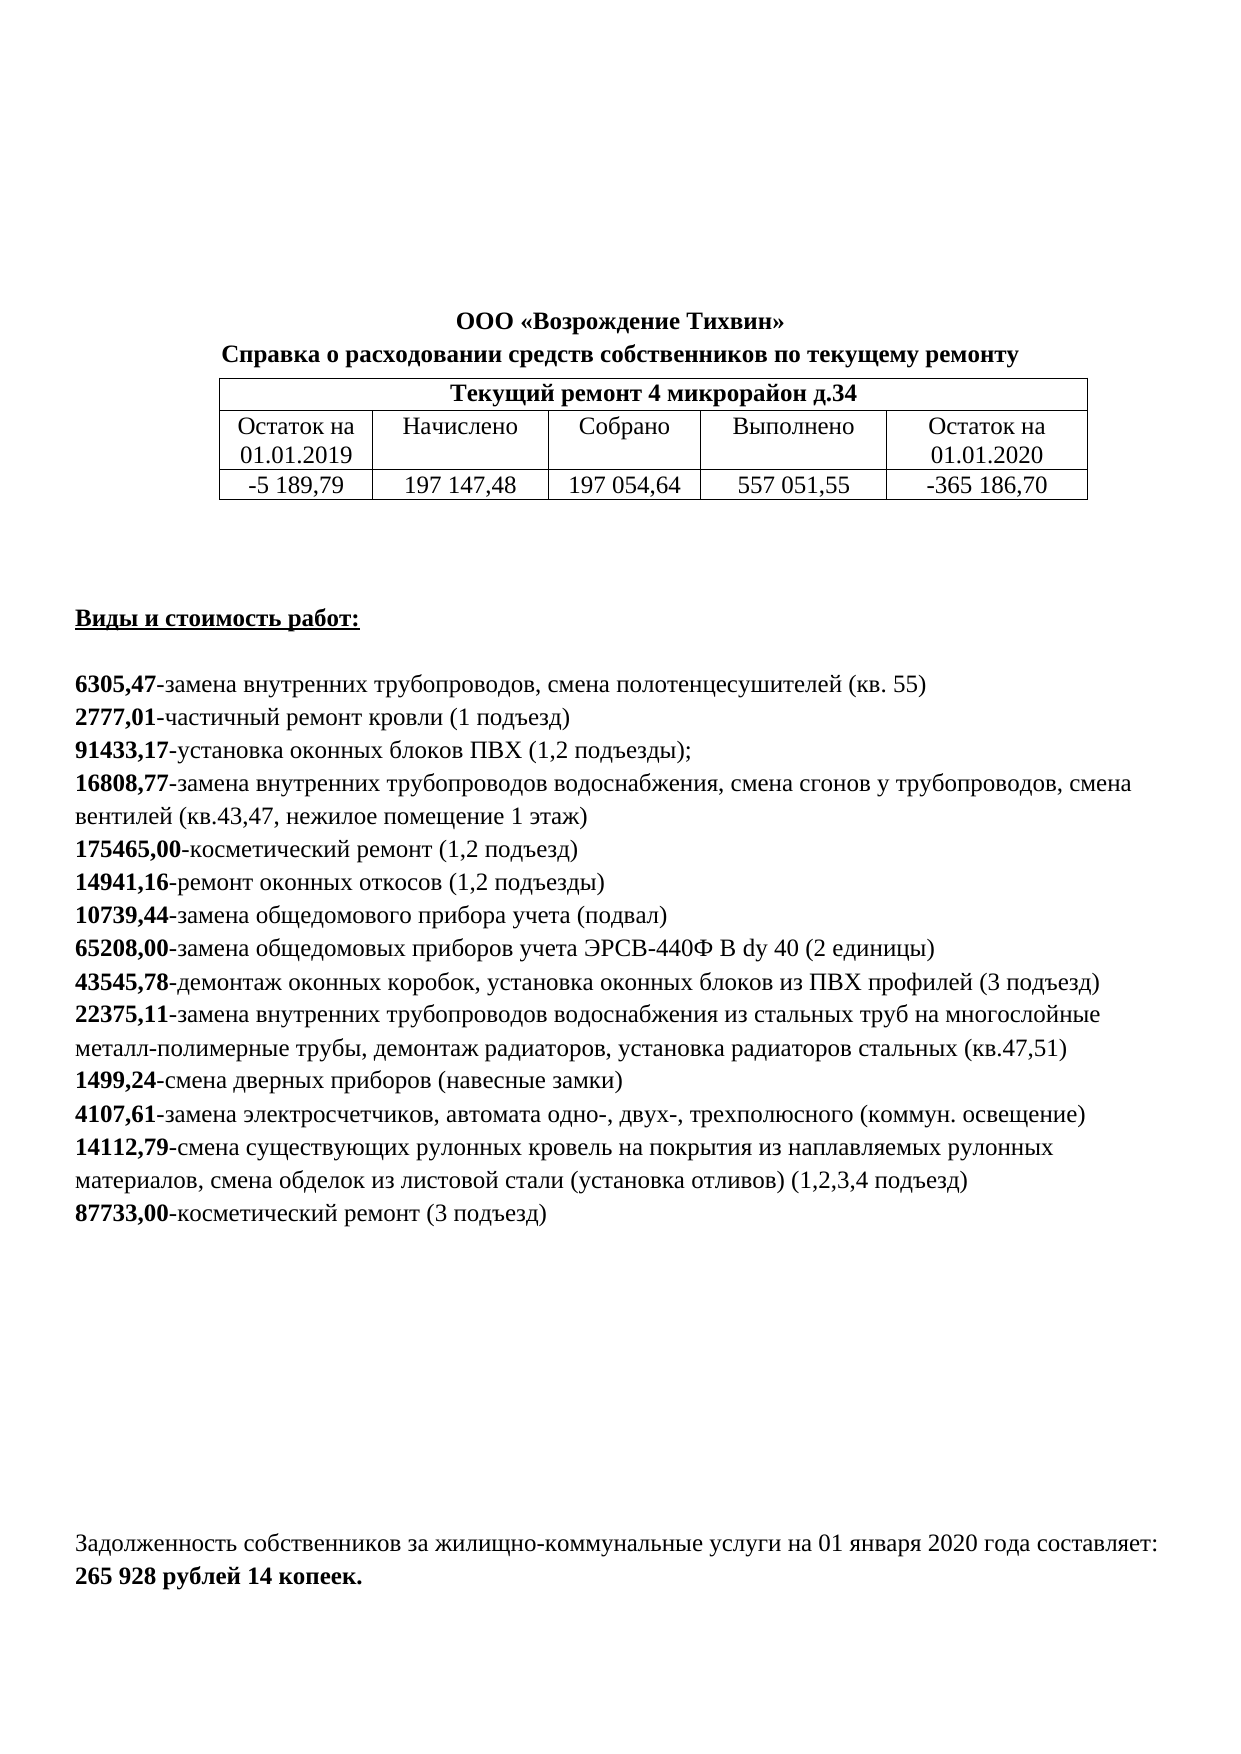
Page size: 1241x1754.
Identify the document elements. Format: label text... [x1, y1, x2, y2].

text 1499,24-смена дверных приборов (навесные замки) [75, 1066, 1165, 1094]
table_cell -5 189,79 [220, 470, 372, 498]
table_cell Собрано [549, 411, 700, 469]
table_header Текущий ремонт 4 микрорайон д.34 [220, 379, 1087, 410]
text 175465,00-косметический ремонт (1,2 подъезд) [75, 834, 1165, 863]
table_cell 557 051,55 [701, 470, 886, 498]
text 4107,61-замена электросчетчиков, автомата одно-, двух-, трехполюсного (коммун. освещение) [75, 1099, 1165, 1127]
text 16808,77-замена внутренних трубопроводов водоснабжения, смена сгонов у трубопроводов, смена вентилей (кв.43,47, нежилое помещение 1 этаж) [75, 768, 1165, 830]
text 2777,01-частичный ремонт кровли (1 подъезд) [75, 702, 1165, 731]
text 43545,78-демонтаж оконных коробок, установка оконных блоков из ПВХ профилей (3 подъезд) [75, 967, 1165, 995]
text 22375,11-замена внутренних трубопроводов водоснабжения из стальных труб на многослойные металл-полимерные трубы, демонтаж радиаторов, установка радиаторов стальных (кв.47,51) [75, 999, 1165, 1061]
text Виды и стоимость работ: [75, 603, 1165, 632]
table_cell 197 054,64 [549, 470, 700, 498]
table_cell Начислено [373, 411, 548, 469]
text Задолженность собственников за жилищно-коммунальные услуги на 01 января 2020 года составляет: 265 928 рублей 14 копеек. [75, 1528, 1165, 1590]
text 10739,44-замена общедомового прибора учета (подвал) [75, 901, 1165, 929]
table_cell -365 186,70 [887, 470, 1087, 498]
table_cell Остаток на 01.01.2020 [887, 411, 1087, 469]
text 14941,16-ремонт оконных откосов (1,2 подъезды) [75, 867, 1165, 896]
table_cell Выполнено [701, 411, 886, 469]
text Справка о расходовании средств собственников по текущему ремонту [75, 339, 1165, 368]
text 6305,47-замена внутренних трубопроводов, смена полотенцесушителей (кв. 55) [75, 669, 1165, 698]
table_cell 197 147,48 [373, 470, 548, 498]
text 14112,79-смена существующих рулонных кровель на покрытия из наплавляемых рулонных материалов, смена обделок из листовой стали (установка отливов) (1,2,3,4 подъезд) [75, 1132, 1165, 1193]
text 91433,17-установка оконных блоков ПВХ (1,2 подъезды); [75, 735, 1165, 764]
text ООО «Возрождение Тихвин» [75, 306, 1165, 335]
table_cell Остаток на 01.01.2019 [220, 411, 372, 469]
text 65208,00-замена общедомовых приборов учета ЭРСВ-440Ф В dy 40 (2 единицы) [75, 933, 1165, 962]
text 87733,00-косметический ремонт (3 подъезд) [75, 1198, 1165, 1226]
